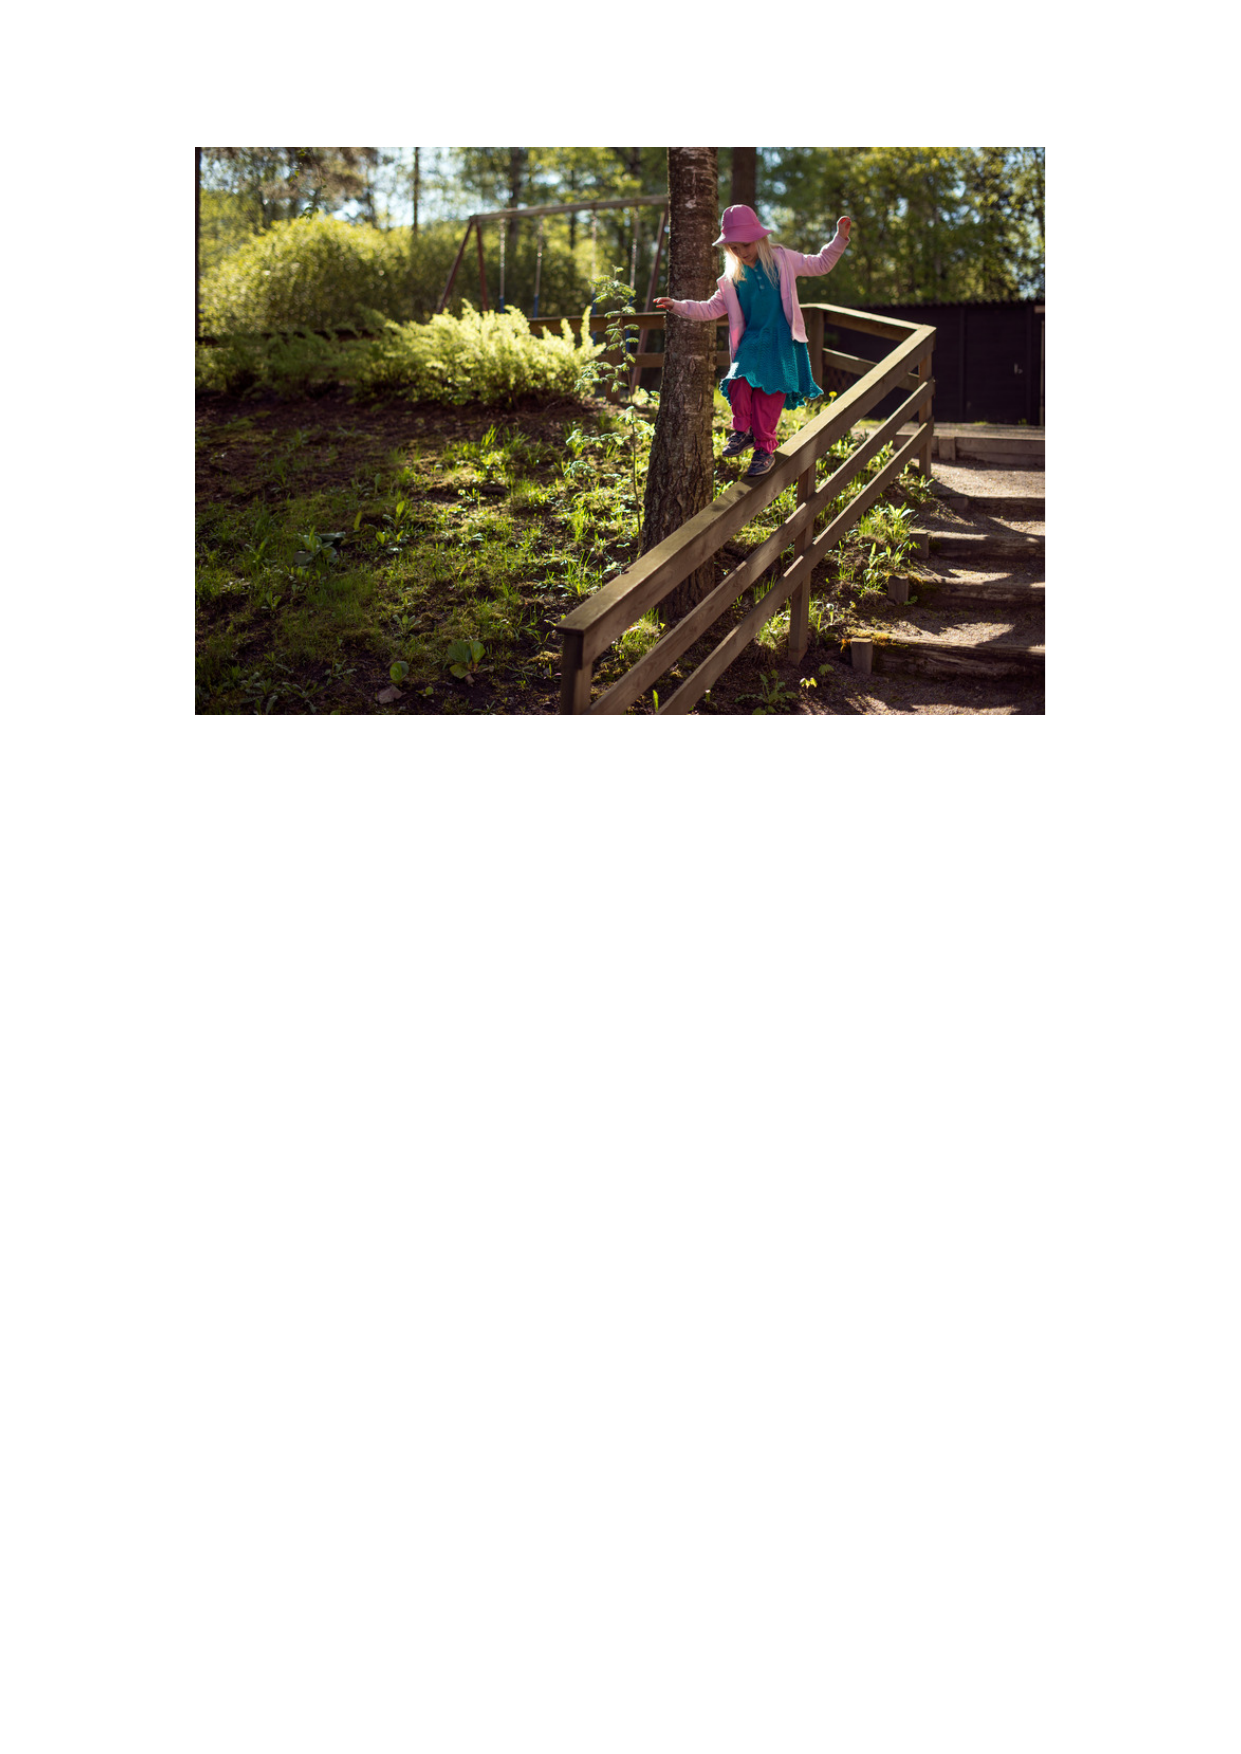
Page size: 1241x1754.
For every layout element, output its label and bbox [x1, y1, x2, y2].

picture [195, 147, 1045, 715]
